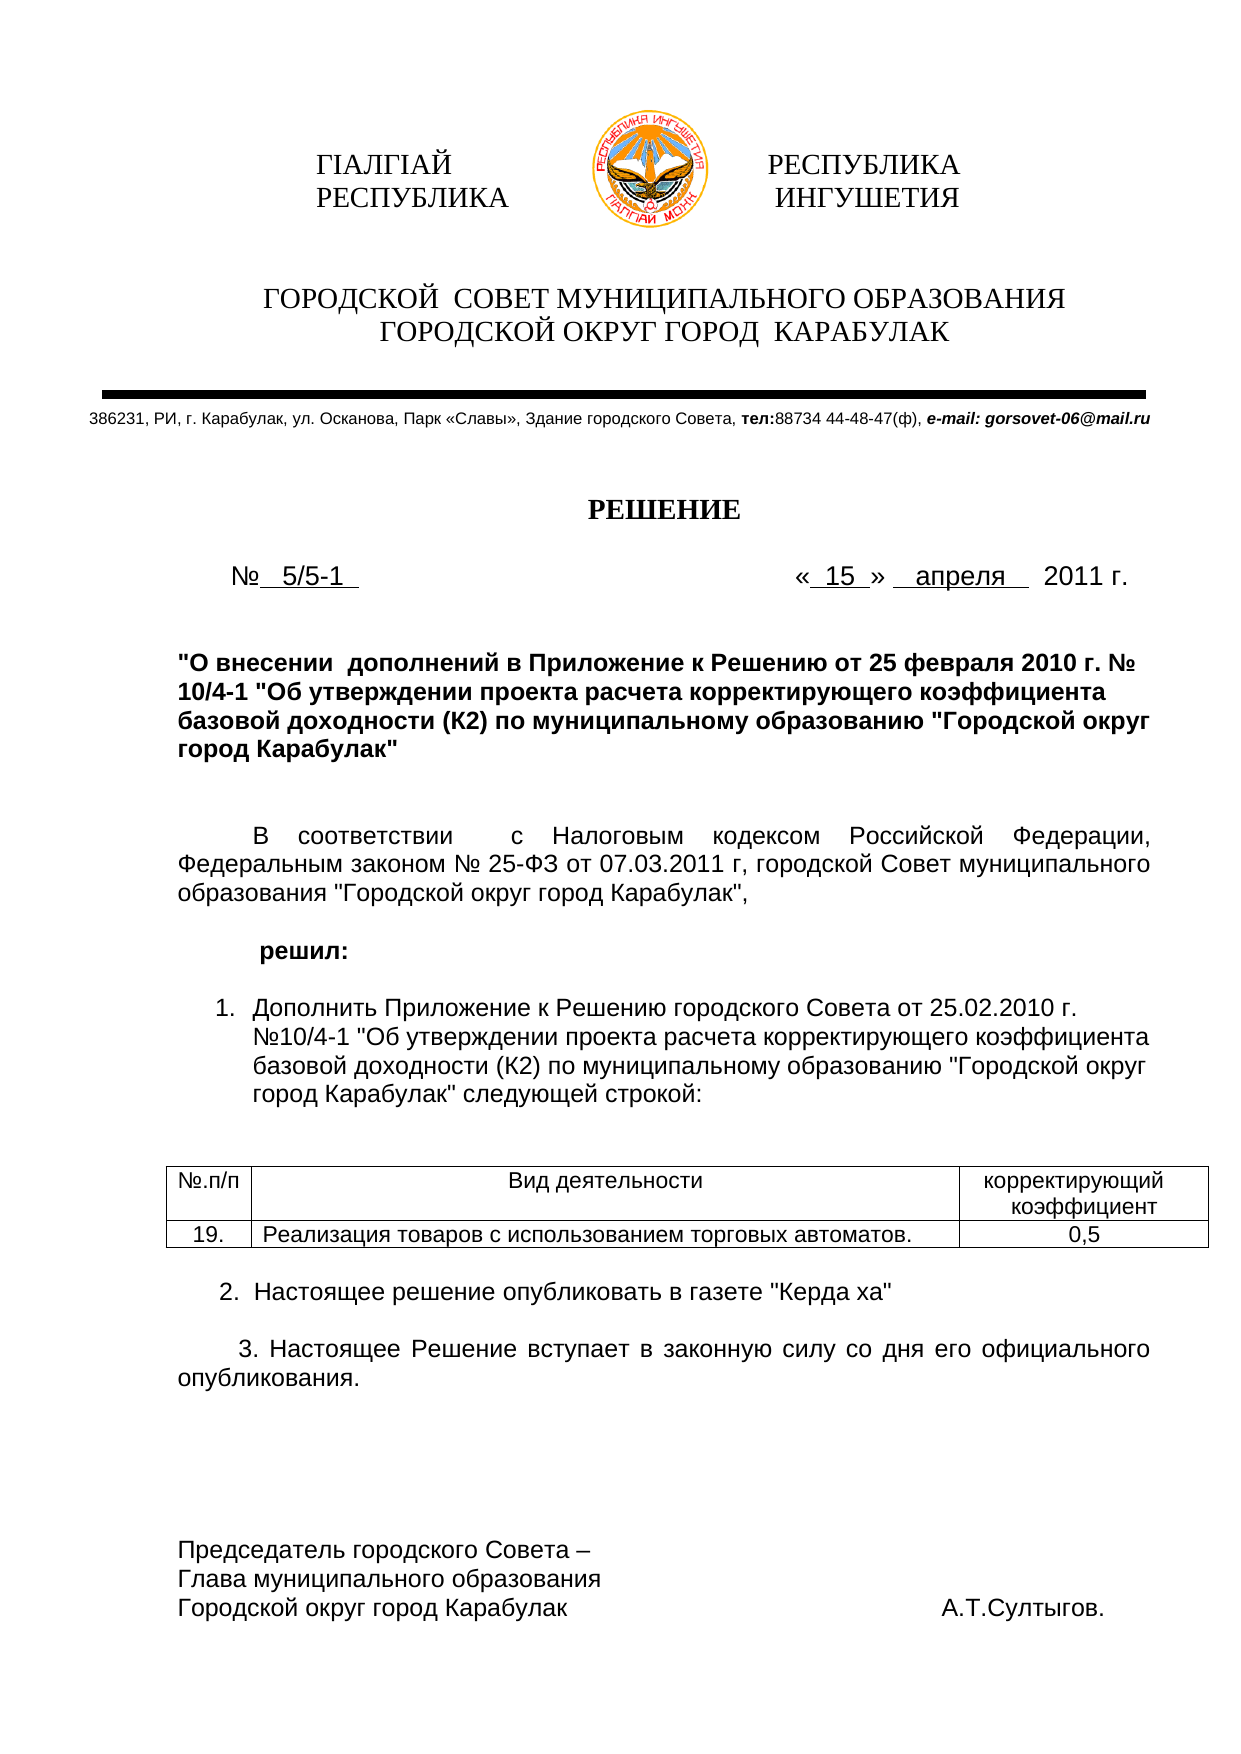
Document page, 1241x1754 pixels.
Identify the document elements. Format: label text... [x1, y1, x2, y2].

list Дополнить Приложение к Решению городского Совета от 25.02.2010 г. №10/4-1 "Об утверждении проекта расчета корректирующего коэффициента базовой доходности (К2) по муниципальному образованию "Городской округ город Карабулак" следующей строкой: [215, 993, 1152, 1108]
text ГIАЛГIАЙ РЕСПУБЛИКА [177, 147, 571, 180]
table_cell 0,5 [960, 1221, 1208, 1247]
text ГIАЛГIАЙ РЕСПУБЛИКА [730, 147, 1152, 180]
text Глава муниципального образования [177, 1564, 1152, 1593]
table_header Вид деятельности [252, 1167, 959, 1219]
text В соответствии с Налоговым кодексом Российской Федерации, Федеральным законом № 25-ФЗ от 07.03.2011 г, городской Совет муниципального образования "Городской округ город Карабулак", [177, 821, 1152, 907]
text 2. Настоящее решение опубликовать в газете "Керда ха" [177, 1277, 1152, 1305]
text Председатель городского Совета – [177, 1535, 1152, 1564]
text "О внесении дополнений в Приложение к Решению от 25 февраля 2010 г. № 10/4-1 "Об утверждении проекта расчета корректирующего коэффициента базовой доходности (К2) по муниципальному образованию "Городской округ город Карабулак" [177, 648, 1152, 763]
text РЕСПУБЛИКА ИНГУШЕТИЯ [177, 180, 571, 214]
text 386231, РИ, г. Карабулак, ул. Осканова, Парк «Славы», Здание городского Совета, тел:88734 44-48-47(ф), e-mail: gorsovet-06@mail.ru [74, 408, 1152, 428]
text РЕШЕНИЕ [177, 492, 1152, 526]
table_header корректирующий коэффициент [960, 1167, 1208, 1219]
text ГОРОДСКОЙ СОВЕТ МУНИЦИПАЛЬНОГО ОБРАЗОВАНИЯ ГОРОДСКОЙ ОКРУГ ГОРОД КАРАБУЛАК [177, 281, 1152, 348]
text № 5/5-1 « 15 » апреля 2011 г. [177, 559, 1152, 591]
text РЕСПУБЛИКА ИНГУШЕТИЯ [730, 180, 1152, 214]
table_cell 19. [167, 1221, 251, 1247]
text Городской округ город Карабулак А.Т.Султыгов. [177, 1593, 1152, 1622]
text решил: [177, 936, 1152, 964]
table_cell Реализация товаров с использованием торговых автоматов. [252, 1221, 959, 1247]
table_header №.п/п [167, 1167, 251, 1219]
text 3. Настоящее Решение вступает в законную силу со дня его официального опубликования. [177, 1334, 1152, 1392]
